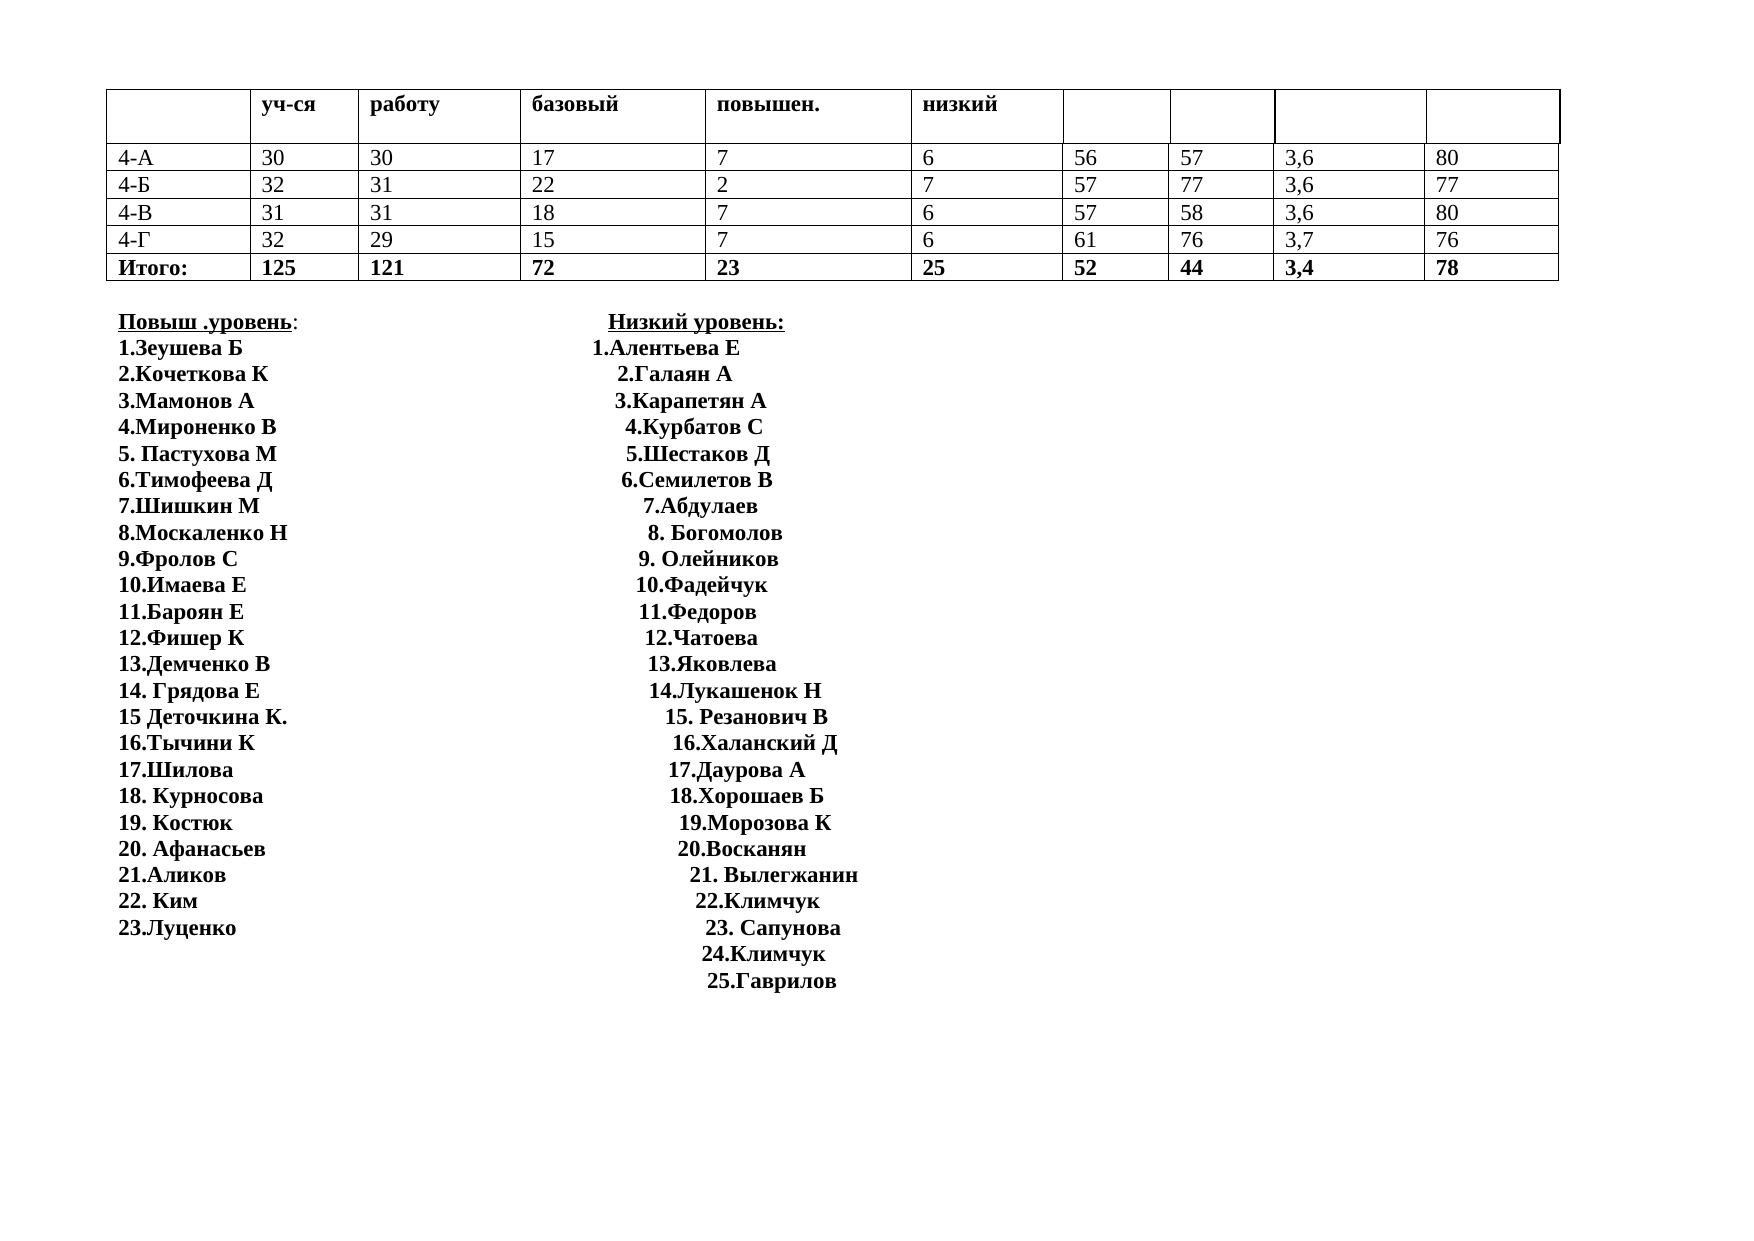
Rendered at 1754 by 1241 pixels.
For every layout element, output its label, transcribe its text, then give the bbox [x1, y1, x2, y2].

text 9.Фролов С 9. Олейников [118, 545, 1636, 571]
text 16.Тычини К 16.Халанский Д [118, 729, 1636, 756]
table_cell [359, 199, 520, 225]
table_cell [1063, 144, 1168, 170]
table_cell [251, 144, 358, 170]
text 21.Аликов 21. Вылегжанин [118, 861, 1636, 888]
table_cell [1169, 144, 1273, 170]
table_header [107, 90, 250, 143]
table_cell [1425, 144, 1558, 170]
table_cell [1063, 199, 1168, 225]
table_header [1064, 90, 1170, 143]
text 1.Зеушева Б 1.Алентьева Е [118, 334, 1636, 361]
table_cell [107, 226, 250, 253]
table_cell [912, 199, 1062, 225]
text 7.Шишкин М 7.Абдулаев [118, 492, 1636, 519]
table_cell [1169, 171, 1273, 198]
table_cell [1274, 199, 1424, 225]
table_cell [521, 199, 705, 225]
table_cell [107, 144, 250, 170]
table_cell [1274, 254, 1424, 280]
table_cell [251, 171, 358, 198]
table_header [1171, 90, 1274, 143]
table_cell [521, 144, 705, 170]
text 5. Пастухова М 5.Шестаков Д [118, 439, 1636, 466]
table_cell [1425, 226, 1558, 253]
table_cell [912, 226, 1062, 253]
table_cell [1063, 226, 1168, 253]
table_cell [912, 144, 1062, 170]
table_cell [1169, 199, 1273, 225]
text 24.Климчук [118, 940, 1636, 967]
text 23.Луценко 23. Сапунова [118, 914, 1636, 940]
text 4.Мироненко В 4.Курбатов С [118, 413, 1636, 439]
text 14. Грядова Е 14.Лукашенок Н [118, 677, 1636, 703]
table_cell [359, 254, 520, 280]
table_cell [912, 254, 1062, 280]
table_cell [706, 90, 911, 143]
text 10.Имаева Е 10.Фадейчук [118, 571, 1636, 598]
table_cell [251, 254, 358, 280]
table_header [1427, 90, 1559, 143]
text 15 Деточкина К. 15. Резанович В [118, 703, 1636, 729]
text 22. Ким 22.Климчук [118, 888, 1636, 914]
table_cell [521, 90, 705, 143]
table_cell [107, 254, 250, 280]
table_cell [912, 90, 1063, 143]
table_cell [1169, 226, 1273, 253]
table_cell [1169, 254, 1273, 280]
text 19. Костюк 19.Морозова К [118, 808, 1636, 835]
text 12.Фишер К 12.Чатоева [118, 624, 1636, 650]
text 2.Кочеткова К 2.Галаян А [118, 361, 1636, 387]
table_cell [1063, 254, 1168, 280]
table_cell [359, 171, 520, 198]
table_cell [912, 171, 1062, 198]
text Повыш .уровень: Низкий уровень: [118, 308, 1636, 334]
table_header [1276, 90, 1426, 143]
text 25.Гаврилов [118, 967, 1636, 993]
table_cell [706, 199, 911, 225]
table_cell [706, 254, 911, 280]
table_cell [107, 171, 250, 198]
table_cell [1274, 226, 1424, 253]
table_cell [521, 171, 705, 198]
text 8.Москаленко Н 8. Богомолов [118, 519, 1636, 545]
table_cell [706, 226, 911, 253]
text 6.Тимофеева Д 6.Семилетов В [118, 466, 1636, 492]
text 18. Курносова 18.Хорошаев Б [118, 782, 1636, 808]
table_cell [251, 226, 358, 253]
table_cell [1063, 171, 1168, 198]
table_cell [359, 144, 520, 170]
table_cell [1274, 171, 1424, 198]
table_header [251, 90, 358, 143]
text 13.Демченко В 13.Яковлева [118, 650, 1636, 677]
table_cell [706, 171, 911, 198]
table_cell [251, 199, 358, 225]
text 20. Афанасьев 20.Восканян [118, 835, 1636, 861]
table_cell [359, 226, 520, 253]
text 17.Шилова 17.Даурова А [118, 756, 1636, 782]
text 11.Бароян Е 11.Федоров [118, 598, 1636, 624]
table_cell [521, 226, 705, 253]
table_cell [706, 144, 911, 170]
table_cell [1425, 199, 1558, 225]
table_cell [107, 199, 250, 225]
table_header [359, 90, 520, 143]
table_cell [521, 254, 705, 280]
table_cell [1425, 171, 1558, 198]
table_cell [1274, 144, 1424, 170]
text 3.Мамонов А 3.Карапетян А [118, 387, 1636, 413]
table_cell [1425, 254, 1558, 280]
